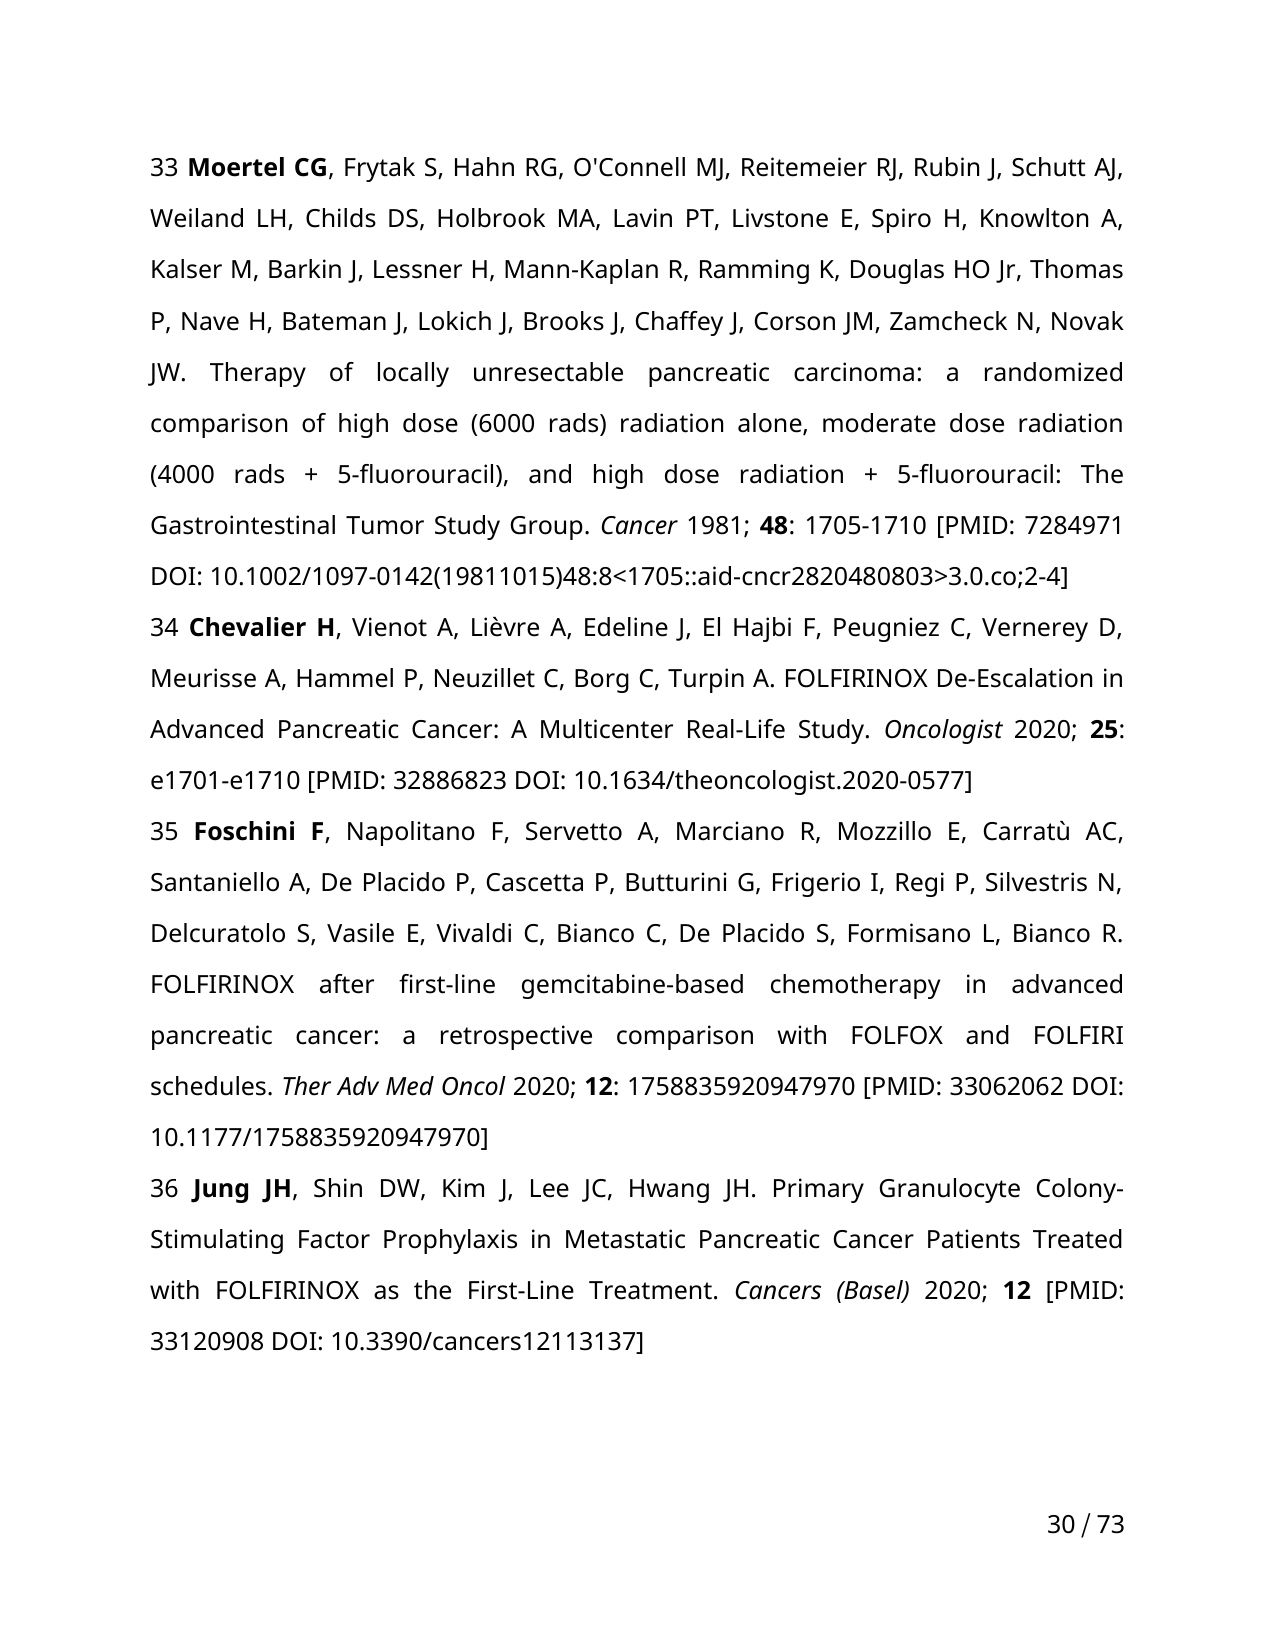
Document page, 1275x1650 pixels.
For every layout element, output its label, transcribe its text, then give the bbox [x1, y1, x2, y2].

text 36 Jung JH, Shin DW, Kim J, Lee JC, Hwang JH. Primary Granulocyte Colony-Stimulating Factor Prophylaxis in Metastatic Pancreatic Cancer Patients Treated with FOLFIRINOX as the First-Line Treatment. Cancers (Basel) 2020; 12 [PMID: 33120908 DOI: 10.3390/cancers12113137] [150, 1171, 1125, 1358]
text 35 Foschini F, Napolitano F, Servetto A, Marciano R, Mozzillo E, Carratù AC, Santaniello A, De Placido P, Cascetta P, Butturini G, Frigerio I, Regi P, Silvestris N, Delcuratolo S, Vasile E, Vivaldi C, Bianco C, De Placido S, Formisano L, Bianco R. FOLFIRINOX after first-line gemcitabine-based chemotherapy in advanced pancreatic cancer: a retrospective comparison with FOLFOX and FOLFIRI schedules. Ther Adv Med Oncol 2020; 12: 1758835920947970 [PMID: 33062062 DOI: 10.1177/1758835920947970] [150, 813, 1125, 1154]
text 34 Chevalier H, Vienot A, Lièvre A, Edeline J, El Hajbi F, Peugniez C, Vernerey D, Meurisse A, Hammel P, Neuzillet C, Borg C, Turpin A. FOLFIRINOX De-Escalation in Advanced Pancreatic Cancer: A Multicenter Real-Life Study. Oncologist 2020; 25: e1701-e1710 [PMID: 32886823 DOI: 10.1634/theoncologist.2020-0577] [150, 609, 1125, 797]
text 33 Moertel CG, Frytak S, Hahn RG, O'Connell MJ, Reitemeier RJ, Rubin J, Schutt AJ, Weiland LH, Childs DS, Holbrook MA, Lavin PT, Livstone E, Spiro H, Knowlton A, Kalser M, Barkin J, Lessner H, Mann-Kaplan R, Ramming K, Douglas HO Jr, Thomas P, Nave H, Bateman J, Lokich J, Brooks J, Chaffey J, Corson JM, Zamcheck N, Novak JW. Therapy of locally unresectable pancreatic carcinoma: a randomized comparison of high dose (6000 rads) radiation alone, moderate dose radiation (4000 rads + 5-fluorouracil), and high dose radiation + 5-fluorouracil: The Gastrointestinal Tumor Study Group. Cancer 1981; 48: 1705-1710 [PMID: 7284971 DOI: 10.1002/1097-0142(19811015)48:8<1705::aid-cncr2820480803>3.0.co;2-4] [150, 150, 1125, 592]
